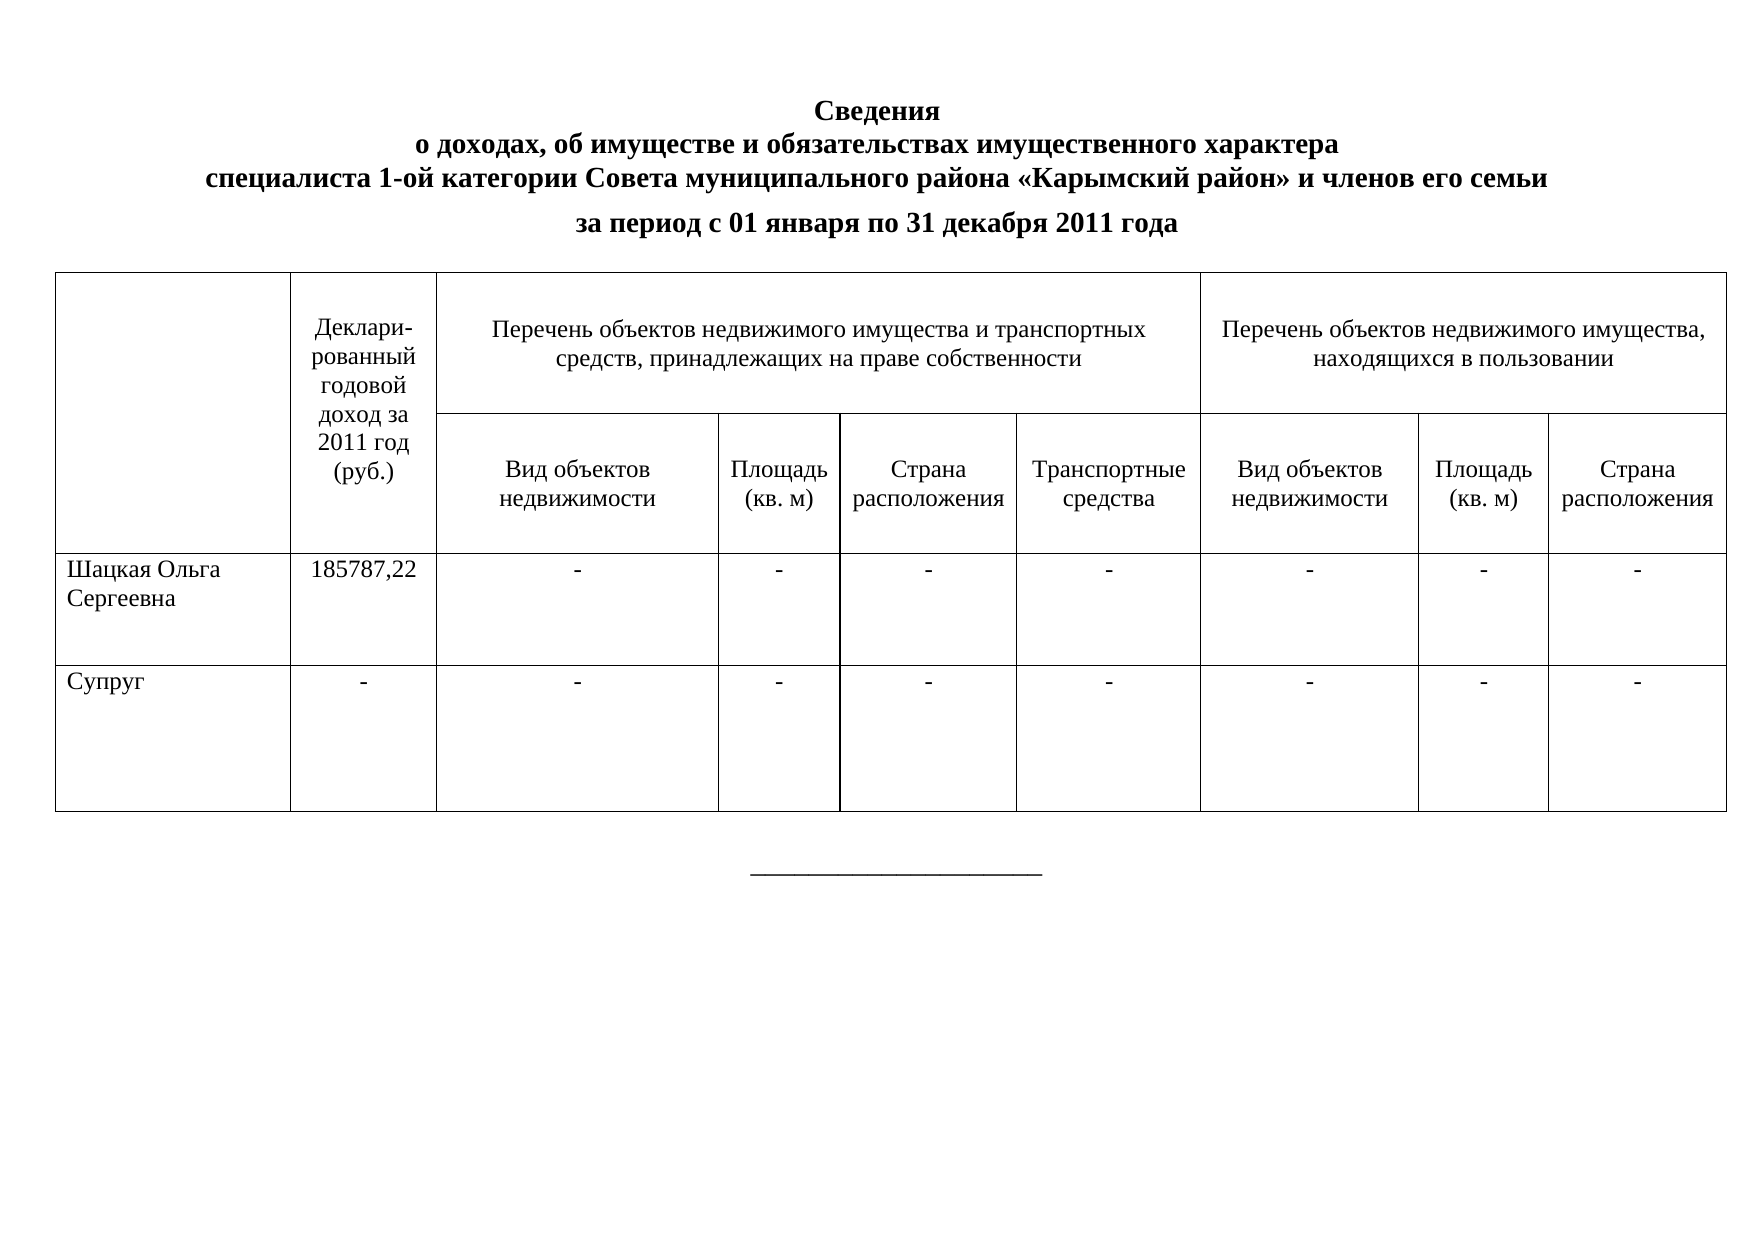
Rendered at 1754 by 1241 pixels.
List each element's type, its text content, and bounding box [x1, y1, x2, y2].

table_cell - [1201, 554, 1418, 665]
table_cell - [1549, 554, 1726, 665]
table_cell Супруг [56, 666, 290, 811]
table_header Перечень объектов недвижимого имущества и транспортных средств, принадлежащих на праве собственности [437, 273, 1200, 413]
table_header Деклари-рованный годовой доход за 2011 год (руб.) [291, 273, 436, 553]
text за период с 01 января по 31 декабря 2011 года [118, 205, 1636, 239]
table_cell Страна расположения [1549, 414, 1726, 553]
table_cell Шацкая Ольга Сергеевна [56, 554, 290, 665]
table_header [56, 273, 290, 553]
text Сведения [118, 93, 1636, 126]
table_cell 185787,22 [291, 554, 436, 665]
text специалиста 1-ой категории Совета муниципального района «Карымский район» и членов его семьи [118, 160, 1636, 193]
table_cell - [1017, 666, 1200, 811]
table_cell - [841, 666, 1016, 811]
table_cell - [719, 554, 839, 665]
table_cell - [1201, 666, 1418, 811]
table_cell - [1549, 666, 1726, 811]
table_cell Площадь (кв. м) [1419, 414, 1548, 553]
table_header Перечень объектов недвижимого имущества, находящихся в пользовании [1201, 273, 1726, 413]
text о доходах, об имуществе и обязательствах имущественного характера [118, 126, 1636, 160]
table_cell - [1017, 554, 1200, 665]
table_cell Площадь (кв. м) [719, 414, 839, 553]
table_cell - [719, 666, 839, 811]
table_cell - [291, 666, 436, 811]
table_cell Вид объектов недвижимости [437, 414, 718, 553]
table_cell Вид объектов недвижимости [1201, 414, 1418, 553]
table_cell Страна расположения [841, 414, 1016, 553]
table_cell Транспортные средства [1017, 414, 1200, 553]
table_cell - [1419, 666, 1548, 811]
table_cell - [437, 554, 718, 665]
table_cell - [841, 554, 1016, 665]
text ____________________ [118, 845, 1674, 879]
table_cell - [437, 666, 718, 811]
table_cell - [1419, 554, 1548, 665]
